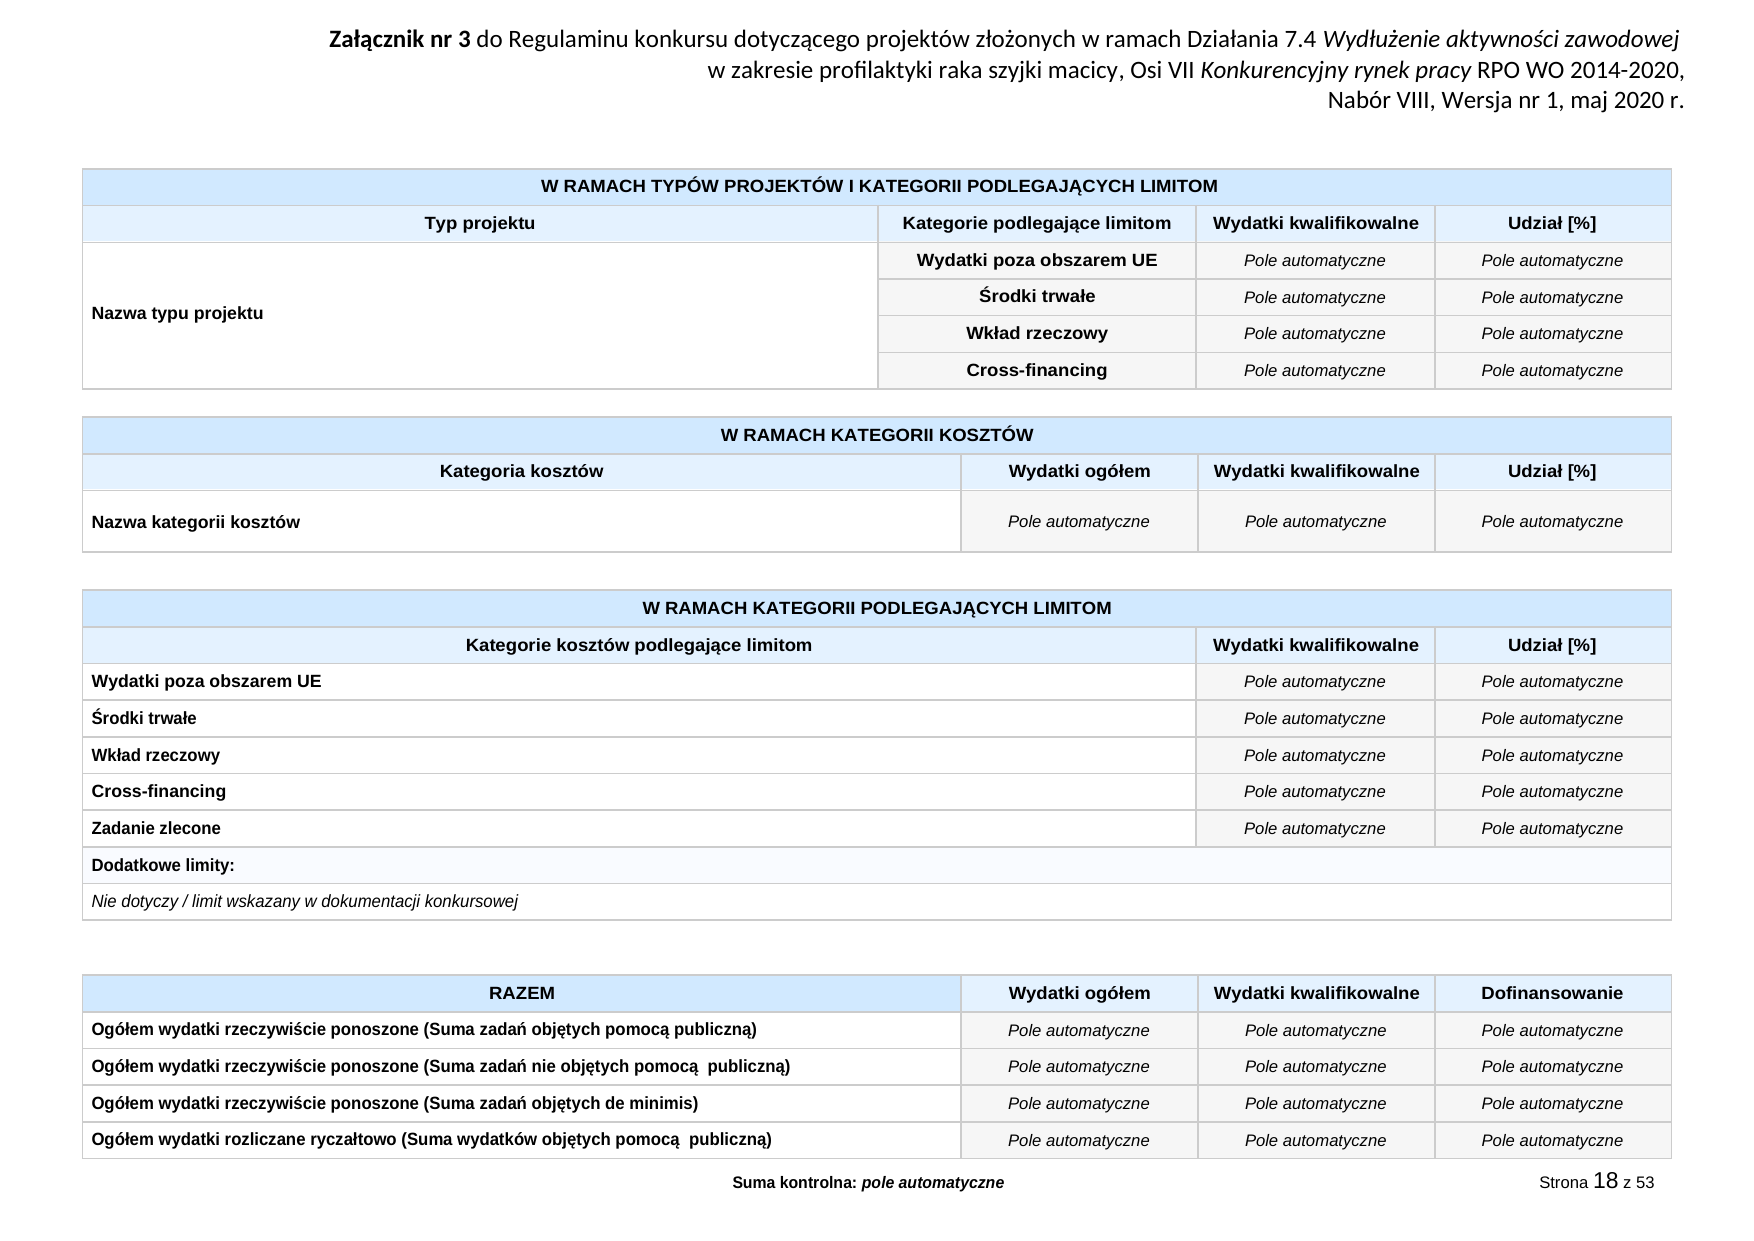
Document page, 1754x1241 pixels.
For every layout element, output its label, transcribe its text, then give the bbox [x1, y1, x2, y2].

table_cell Nazwa typu projektu [83, 243, 877, 388]
table_cell Pole automatyczne [1436, 316, 1671, 351]
table_header Dofinansowanie [1436, 976, 1671, 1011]
table_cell Pole automatyczne [1197, 738, 1434, 773]
table_header Wydatki ogółem [962, 976, 1197, 1011]
table_cell Pole automatyczne [1436, 1049, 1671, 1084]
table_cell Nazwa kategorii kosztów [83, 491, 960, 551]
table_cell Pole automatyczne [962, 1086, 1197, 1121]
table_cell Środki trwałe [879, 280, 1195, 315]
table_cell Pole automatyczne [1197, 664, 1434, 699]
table_header Wydatki kwalifikowalne [1199, 976, 1434, 1011]
table_cell Pole automatyczne [1436, 774, 1671, 809]
table_cell Udział [%] [1436, 455, 1671, 489]
table_cell Kategorie podlegające limitom [879, 206, 1195, 241]
table_cell Pole automatyczne [1436, 738, 1671, 773]
table_header RAZEM [83, 976, 960, 1011]
table_cell Pole automatyczne [1197, 353, 1434, 388]
table_cell Pole automatyczne [962, 1049, 1197, 1084]
table_cell Ogółem wydatki rzeczywiście ponoszone (Suma zadań objętych pomocą publiczną) [83, 1013, 960, 1048]
table_cell Cross-financing [83, 774, 1195, 809]
table_header W RAMACH KATEGORII KOSZTÓW [83, 418, 1671, 453]
table_cell Pole automatyczne [1436, 353, 1671, 388]
table_cell Wydatki poza obszarem UE [879, 243, 1195, 278]
table_cell Wydatki kwalifikowalne [1197, 206, 1434, 241]
table_cell Nie dotyczy / limit wskazany w dokumentacji konkursowej [83, 884, 1671, 919]
table_cell Pole automatyczne [1436, 243, 1671, 278]
table_cell Pole automatyczne [1199, 1123, 1434, 1158]
table_cell Pole automatyczne [1197, 280, 1434, 315]
table_cell Pole automatyczne [1436, 664, 1671, 699]
table_cell Pole automatyczne [1197, 701, 1434, 736]
table_cell Kategorie kosztów podlegające limitom [83, 628, 1195, 663]
table_cell Wkład rzeczowy [83, 738, 1195, 773]
table_cell Pole automatyczne [1436, 1086, 1671, 1121]
table_cell Pole automatyczne [1199, 1049, 1434, 1084]
table_cell Pole automatyczne [1436, 491, 1671, 551]
table_cell Pole automatyczne [1199, 1086, 1434, 1121]
table_cell Pole automatyczne [1436, 701, 1671, 736]
table_cell Ogółem wydatki rzeczywiście ponoszone (Suma zadań objętych de minimis) [83, 1086, 960, 1121]
table_cell Pole automatyczne [1197, 316, 1434, 351]
table_cell Pole automatyczne [1197, 243, 1434, 278]
table_cell Pole automatyczne [1436, 1123, 1671, 1158]
table_cell Udział [%] [1436, 628, 1671, 663]
table_cell Typ projektu [83, 206, 877, 241]
table_cell Pole automatyczne [1436, 811, 1671, 846]
table_cell Ogółem wydatki rzeczywiście ponoszone (Suma zadań nie objętych pomocą publiczną) [83, 1049, 960, 1084]
table_cell Cross-financing [879, 353, 1195, 388]
table_cell Dodatkowe limity: [83, 848, 1671, 883]
table_cell Środki trwałe [83, 701, 1195, 736]
table_cell Pole automatyczne [1199, 1013, 1434, 1048]
table_cell Pole automatyczne [962, 1123, 1197, 1158]
table_cell Udział [%] [1436, 206, 1671, 241]
table_cell Pole automatyczne [1436, 280, 1671, 315]
table_cell Pole automatyczne [962, 1013, 1197, 1048]
table_cell Wkład rzeczowy [879, 316, 1195, 351]
table_cell Wydatki kwalifikowalne [1199, 455, 1434, 489]
table_cell Pole automatyczne [1436, 1013, 1671, 1048]
table_cell Kategoria kosztów [83, 455, 960, 489]
table_header W RAMACH KATEGORII PODLEGAJĄCYCH LIMITOM [83, 591, 1671, 626]
table_cell Zadanie zlecone [83, 811, 1195, 846]
table_cell Wydatki ogółem [962, 455, 1197, 489]
table_cell Pole automatyczne [1197, 774, 1434, 809]
table_cell Wydatki poza obszarem UE [83, 664, 1195, 699]
table_cell Wydatki kwalifikowalne [1197, 628, 1434, 663]
table_cell Pole automatyczne [1197, 811, 1434, 846]
table_cell Ogółem wydatki rozliczane ryczałtowo (Suma wydatków objętych pomocą publiczną) [83, 1123, 960, 1158]
table_cell Pole automatyczne [1199, 491, 1434, 551]
table_header W RAMACH TYPÓW PROJEKTÓW I KATEGORII PODLEGAJĄCYCH LIMITOM [83, 170, 1671, 205]
table_cell Pole automatyczne [962, 491, 1197, 551]
